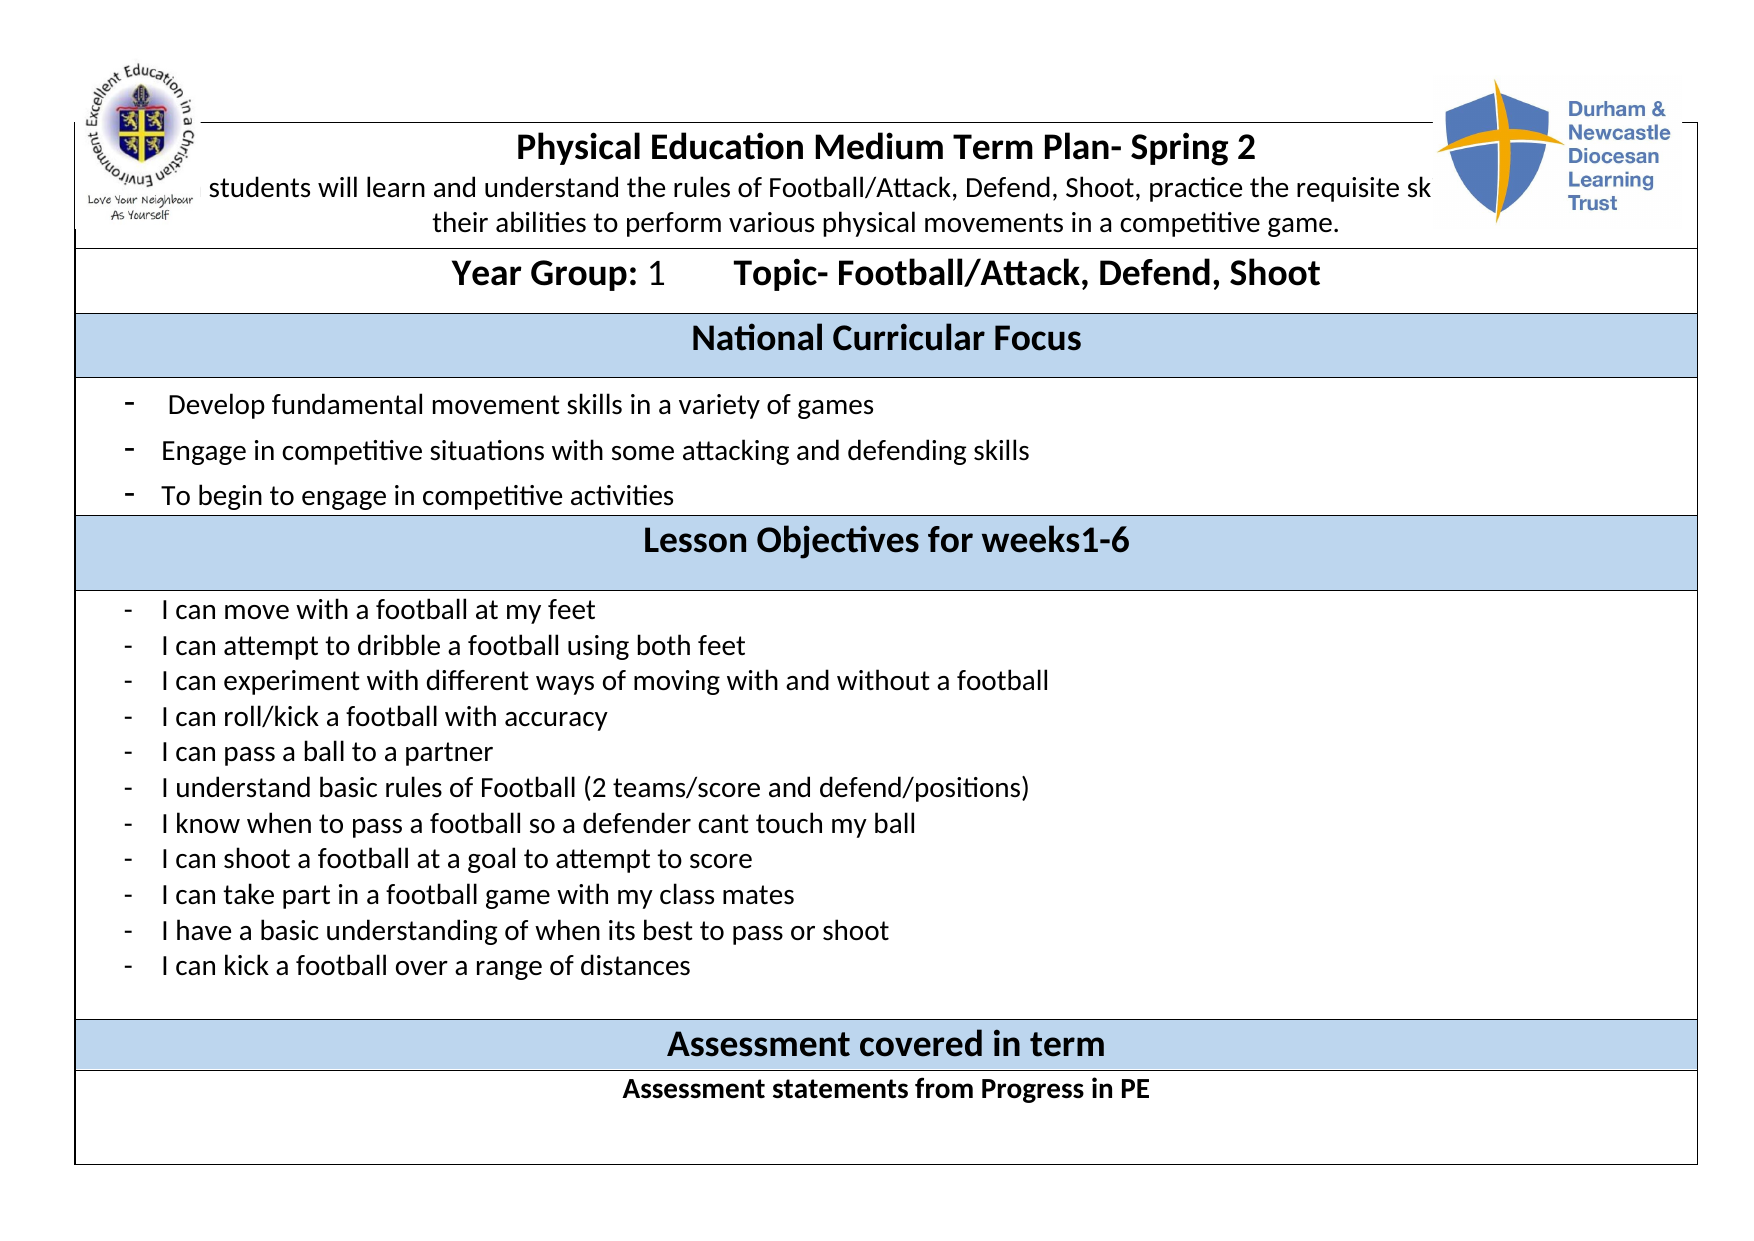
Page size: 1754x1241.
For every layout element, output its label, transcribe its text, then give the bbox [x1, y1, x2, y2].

table_cell I can move with a football at my feet I can attempt to dribble a football using both feet I can experiment with different ways of moving with and without a football I can roll/kick a football with accuracy I can pass a ball to a partner I understand basic rules of Football (2 teams/score and defend/positions) I know when to pass a football so a defender cant touch my ball I can shoot a football at a goal to attempt to score I can take part in a football game with my class mates I have a basic understanding of when its best to pass or shoot I can kick a football over a range of distances [76, 591, 1697, 1018]
picture [75, 51, 201, 229]
table_header Physical Education Medium Term Plan- Spring 2 This term students will learn and understand the rules of Football/Attack, Defend, Shoot, practice the requisite skills, and demonstrate their abilities to perform various physical movements in a competitive game. [76, 123, 1697, 248]
table_cell Develop fundamental movement skills in a variety of games Engage in competitive situations with some attacking and defending skills To begin to engage in competitive activities [76, 378, 1697, 515]
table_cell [76, 1071, 1697, 1164]
table_cell National Curricular Focus [76, 314, 1697, 377]
table_cell Lesson Objectives for weeks1-6 [76, 516, 1697, 590]
table_cell Year Group: 1 Topic- Football/Attack, Defend, Shoot [76, 249, 1697, 312]
picture [1432, 75, 1683, 229]
table_cell Assessment covered in term [76, 1020, 1697, 1069]
